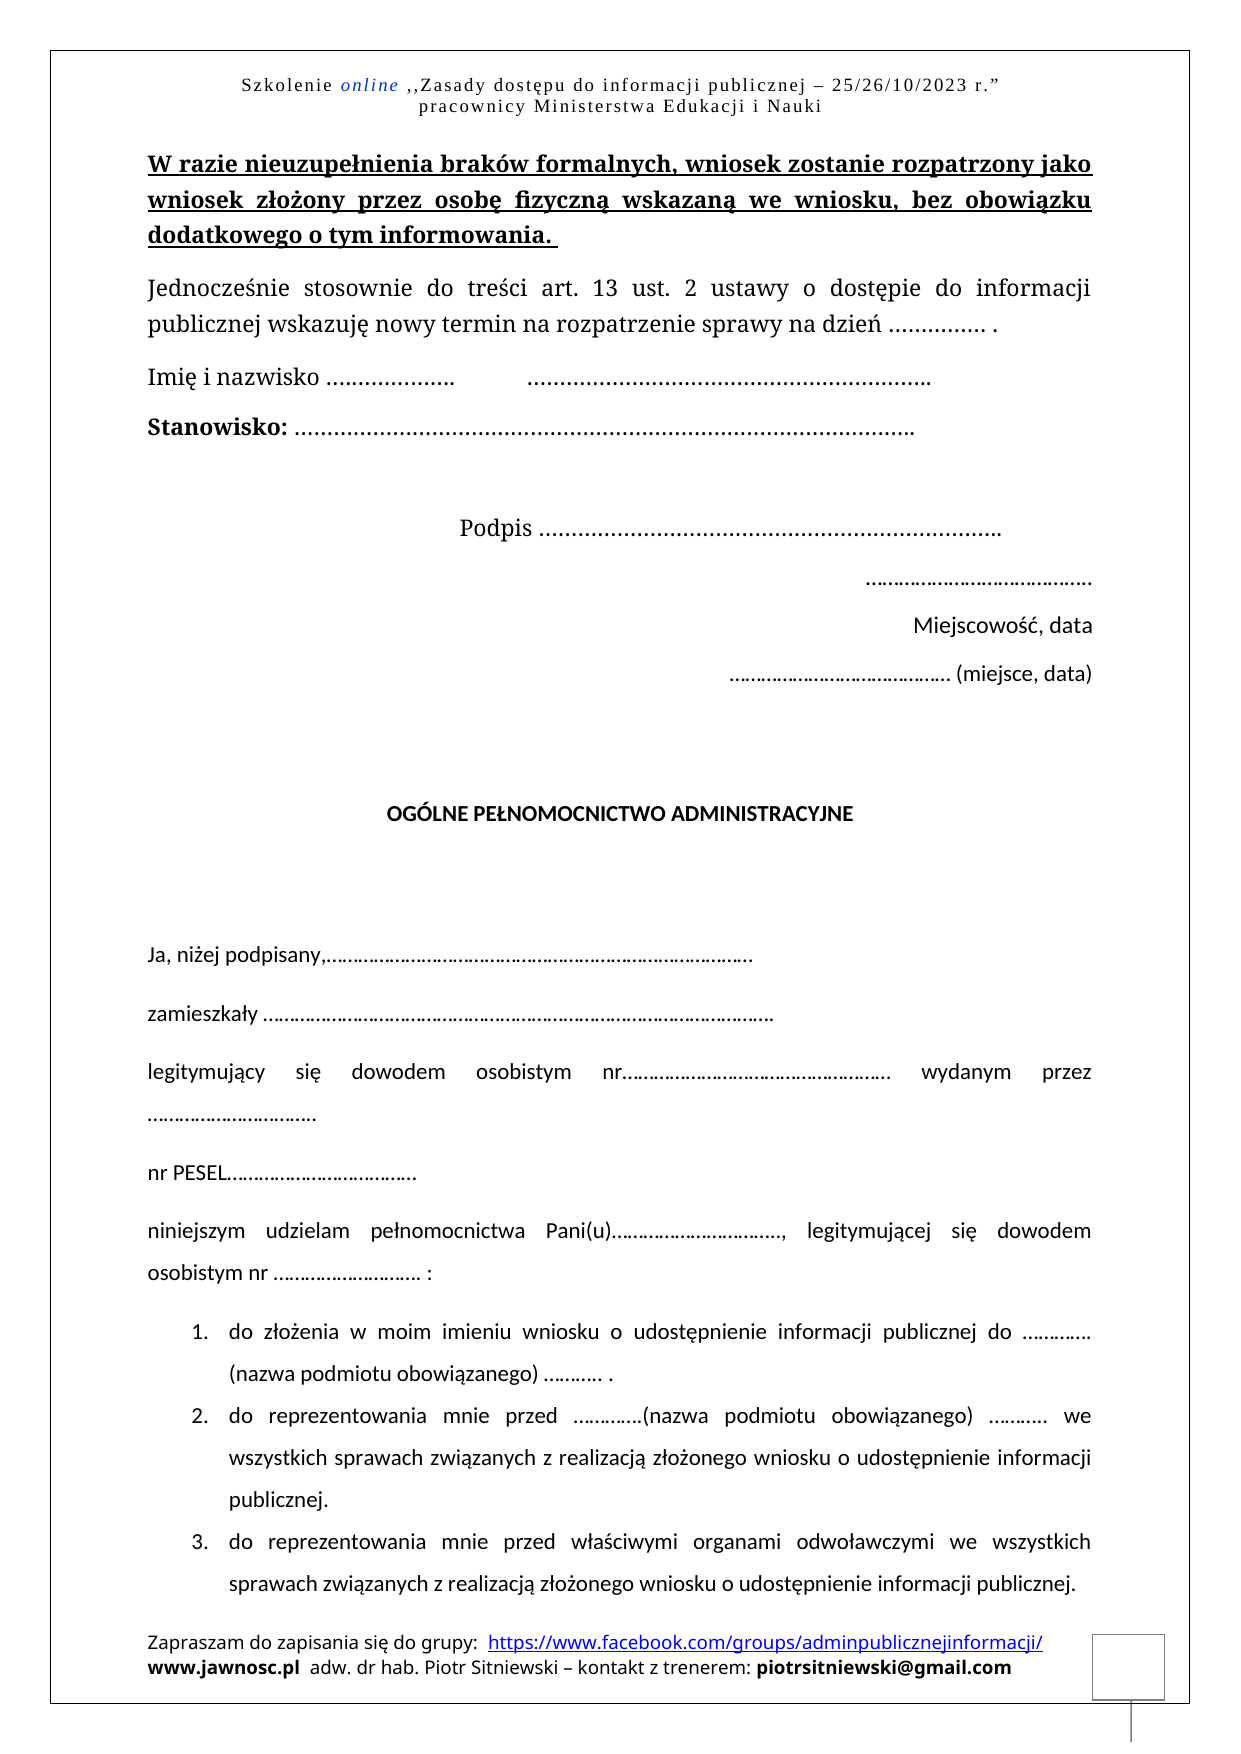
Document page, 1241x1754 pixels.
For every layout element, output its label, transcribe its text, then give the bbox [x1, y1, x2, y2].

list do reprezentowania mnie przed właściwymi organami odwoławczymi we wszystkich sprawach związanych z realizacją złożonego wniosku o udostępnienie informacji publicznej. [191, 1527, 1093, 1597]
text W razie nieuzupełnienia braków formalnych, wniosek zostanie rozpatrzony jako wniosek złożony przez osobę fizyczną wskazaną we wniosku, bez obowiązku dodatkowego o tym informowania. [147, 148, 1093, 174]
text W razie nieuzupełnienia braków formalnych, wniosek zostanie rozpatrzony jako wniosek złożony przez osobę fizyczną wskazaną we wniosku, bez obowiązku dodatkowego o tym informowania. [147, 175, 1093, 251]
text zamieszkały ……………………………………………………………………………………. [147, 999, 1093, 1027]
text legitymujący się dowodem osobistym nr…………………………………………… wydanym przez ………………………….. [147, 1057, 1093, 1127]
text Miejscowość, data [147, 611, 1093, 640]
text ………………………………….. [147, 562, 1093, 592]
text Podpis …………………………………………………………….. [295, 512, 1093, 543]
text Jednocześnie stosownie do treści art. 13 ust. 2 ustawy o dostępie do informacji publicznej wskazuję nowy termin na rozpatrzenie sprawy na dzień …………… . [147, 272, 1093, 339]
text …………………………………… (miejsce, data) [147, 659, 1093, 687]
text nr PESEL……………………………… [147, 1158, 1093, 1186]
text Imię i nazwisko ….……………. …………………………………………………….. [147, 361, 1093, 392]
text Ja, niżej podpisany,……………………………………………………………………… [147, 940, 1093, 968]
list do złożenia w moim imieniu wniosku o udostępnienie informacji publicznej do ………….(nazwa podmiotu obowiązanego) ……….. . [191, 1317, 1093, 1387]
text Stanowisko: ………………………………………………………………………………….. [147, 411, 1093, 442]
text niniejszym udzielam pełnomocnictwa Pani(u)………………………….., legitymującej się dowodem osobistym nr ………………………. : [147, 1217, 1093, 1287]
list do reprezentowania mnie przed ………….(nazwa podmiotu obowiązanego) ……….. we wszystkich sprawach związanych z realizacją złożonego wniosku o udostępnienie informacji publicznej. [191, 1401, 1093, 1513]
text OGÓLNE PEŁNOMOCNICTWO ADMINISTRACYJNE [147, 799, 1093, 827]
